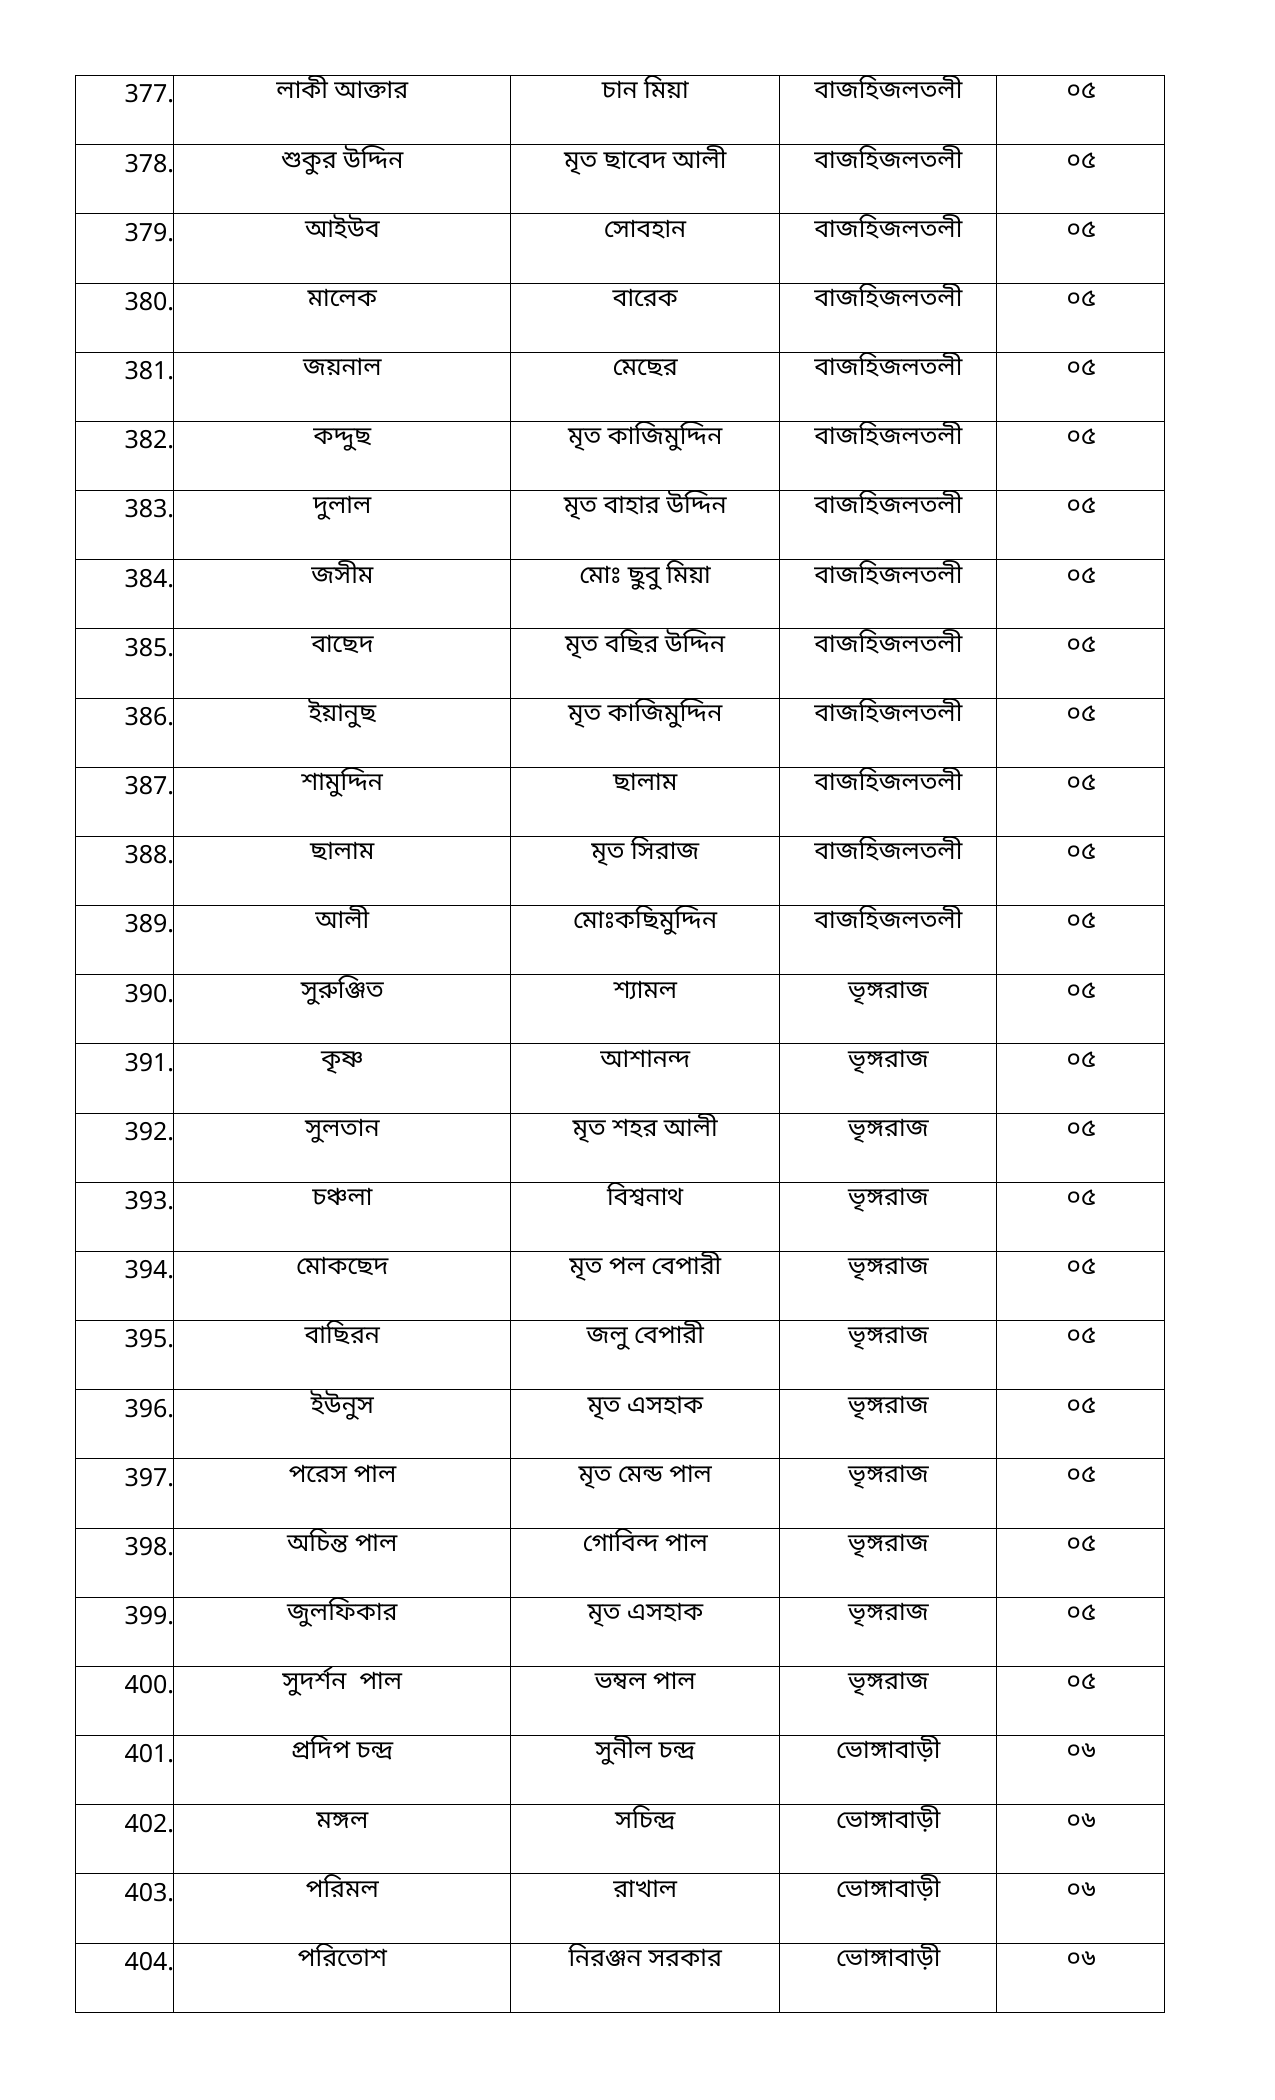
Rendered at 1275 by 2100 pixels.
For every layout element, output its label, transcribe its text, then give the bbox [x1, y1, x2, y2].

table_cell বাছেদ [174, 629, 510, 697]
table_cell ভৃঙ্গরাজ [780, 1529, 996, 1597]
table_cell বাজহিজলতলী [780, 699, 996, 767]
table_cell ০৫ [997, 560, 1164, 628]
table_cell মৃত বাহার উদ্দিন [511, 491, 779, 559]
table_cell বাজহিজলতলী [780, 629, 996, 697]
table_cell আলী [174, 906, 510, 974]
table_cell ০৫ [997, 629, 1164, 697]
table_cell [76, 76, 173, 144]
table_cell মৃত সিরাজ [511, 837, 779, 905]
table_cell জসীম [174, 560, 510, 628]
table_cell ০৬ [997, 1805, 1164, 1873]
table_cell ০৫ [997, 1044, 1164, 1112]
table_cell [76, 491, 173, 559]
table_cell ভৃঙ্গরাজ [780, 1598, 996, 1666]
table_cell বাজহিজলতলী [780, 837, 996, 905]
table_cell নিরঞ্জন সরকার [511, 1944, 779, 2012]
table_cell ০৫ [997, 1667, 1164, 1735]
table_cell ০৫ [997, 76, 1164, 144]
table_cell বাজহিজলতলী [780, 906, 996, 974]
table_cell জয়নাল [174, 353, 510, 421]
table_cell [76, 1114, 173, 1182]
table_cell ০৫ [997, 1321, 1164, 1389]
table_cell [76, 1736, 173, 1804]
table_cell পরেস পাল [174, 1459, 510, 1527]
table_cell [76, 284, 173, 352]
table_cell আইউব [174, 214, 510, 282]
table_cell [76, 1321, 173, 1389]
table_cell ০৫ [997, 768, 1164, 836]
table_cell কদ্দুছ [174, 422, 510, 490]
table_cell ভৃঙ্গরাজ [780, 1459, 996, 1527]
table_cell ০৫ [997, 145, 1164, 213]
table_cell শ্যামল [511, 975, 779, 1043]
table_cell শুকুর উদ্দিন [174, 145, 510, 213]
table_cell [76, 560, 173, 628]
table_cell বাজহিজলতলী [780, 768, 996, 836]
table_cell [76, 699, 173, 767]
table_cell সোবহান [511, 214, 779, 282]
table_cell ০৫ [997, 1529, 1164, 1597]
table_cell ভৃঙ্গরাজ [780, 1321, 996, 1389]
table_cell ভৃঙ্গরাজ [780, 1183, 996, 1251]
table_cell ০৬ [997, 1736, 1164, 1804]
table_cell পরিতোশ [174, 1944, 510, 2012]
table_cell মৃত পল বেপারী [511, 1252, 779, 1320]
table_cell বাজহিজলতলী [780, 491, 996, 559]
table_cell [76, 1874, 173, 1942]
table_cell মৃত বছির উদ্দিন [511, 629, 779, 697]
table_cell ভোঙ্গাবাড়ী [780, 1736, 996, 1804]
table_cell ০৫ [997, 1252, 1164, 1320]
table_cell চঞ্চলা [174, 1183, 510, 1251]
table_cell লাকী আক্তার [174, 76, 510, 144]
table_cell [76, 145, 173, 213]
table_cell মেছের [511, 353, 779, 421]
table_cell [76, 1183, 173, 1251]
table_cell মৃত মেন্ড পাল [511, 1459, 779, 1527]
table_cell ০৬ [997, 1944, 1164, 2012]
table_cell [76, 422, 173, 490]
table_cell অচিন্ত পাল [174, 1529, 510, 1597]
table_cell ০৫ [997, 1183, 1164, 1251]
table_cell মোঃ ছুবু মিয়া [511, 560, 779, 628]
table_cell [76, 214, 173, 282]
table_cell আশানন্দ [511, 1044, 779, 1112]
table_cell মৃত এসহাক [511, 1390, 779, 1458]
table_cell [76, 1598, 173, 1666]
table_cell মোঃকছিমুদ্দিন [511, 906, 779, 974]
table_cell মৃত এসহাক [511, 1598, 779, 1666]
table_cell বারেক [511, 284, 779, 352]
table_cell ইউনুস [174, 1390, 510, 1458]
table_cell [76, 837, 173, 905]
table_cell ইয়ানুছ [174, 699, 510, 767]
table_cell জলু বেপারী [511, 1321, 779, 1389]
table_cell ভোঙ্গাবাড়ী [780, 1944, 996, 2012]
table_cell চান মিয়া [511, 76, 779, 144]
table_cell ভোঙ্গাবাড়ী [780, 1874, 996, 1942]
table_cell [76, 629, 173, 697]
table_cell মালেক [174, 284, 510, 352]
table_cell সুনীল চন্দ্র [511, 1736, 779, 1804]
table_cell [76, 353, 173, 421]
table_cell ছালাম [174, 837, 510, 905]
table_cell ০৫ [997, 975, 1164, 1043]
table_cell ০৫ [997, 491, 1164, 559]
table_cell ০৫ [997, 1459, 1164, 1527]
table_cell বাজহিজলতলী [780, 560, 996, 628]
table_cell দুলাল [174, 491, 510, 559]
table_cell বিশ্বনাথ [511, 1183, 779, 1251]
table_cell ০৫ [997, 284, 1164, 352]
table_cell ০৫ [997, 699, 1164, 767]
table_cell গোবিন্দ পাল [511, 1529, 779, 1597]
table_cell [76, 975, 173, 1043]
table_cell মৃত শহর আলী [511, 1114, 779, 1182]
table_cell জুলফিকার [174, 1598, 510, 1666]
table_cell বাজহিজলতলী [780, 145, 996, 213]
table_cell ০৫ [997, 1114, 1164, 1182]
table_cell শামুদ্দিন [174, 768, 510, 836]
table_cell ভম্বল পাল [511, 1667, 779, 1735]
table_cell ০৫ [997, 1390, 1164, 1458]
table_cell ০৫ [997, 837, 1164, 905]
table_cell বাজহিজলতলী [780, 76, 996, 144]
table_cell ০৫ [997, 422, 1164, 490]
table_cell সচিন্দ্র [511, 1805, 779, 1873]
table_cell ভৃঙ্গরাজ [780, 1390, 996, 1458]
table_cell ০৫ [997, 906, 1164, 974]
table_cell [76, 1529, 173, 1597]
table_cell ভৃঙ্গরাজ [780, 1044, 996, 1112]
table_cell মোকছেদ [174, 1252, 510, 1320]
table_cell [76, 1459, 173, 1527]
table_cell [76, 906, 173, 974]
table_cell মৃত ছাবেদ আলী [511, 145, 779, 213]
table_cell ভোঙ্গাবাড়ী [780, 1805, 996, 1873]
table_cell [76, 1805, 173, 1873]
table_cell [76, 1044, 173, 1112]
table_cell [76, 1390, 173, 1458]
table_cell [76, 768, 173, 836]
table_cell প্রদিপ চন্দ্র [174, 1736, 510, 1804]
table_cell বাজহিজলতলী [780, 353, 996, 421]
table_cell মৃত কাজিমুদ্দিন [511, 422, 779, 490]
table_cell [76, 1667, 173, 1735]
table_cell সুরুঞ্জিত [174, 975, 510, 1043]
table_cell সুলতান [174, 1114, 510, 1182]
table_cell বাছিরন [174, 1321, 510, 1389]
table_cell [76, 1944, 173, 2012]
table_cell ০৫ [997, 1598, 1164, 1666]
table_cell কৃষ্ণ [174, 1044, 510, 1112]
table_cell পরিমল [174, 1874, 510, 1942]
table_cell সুদর্শন পাল [174, 1667, 510, 1735]
table_cell ভৃঙ্গরাজ [780, 1114, 996, 1182]
table_cell ছালাম [511, 768, 779, 836]
table_cell ০৫ [997, 214, 1164, 282]
table_cell [76, 1252, 173, 1320]
table_cell বাজহিজলতলী [780, 284, 996, 352]
table_cell বাজহিজলতলী [780, 422, 996, 490]
table_cell ভৃঙ্গরাজ [780, 1252, 996, 1320]
table_cell মৃত কাজিমুদ্দিন [511, 699, 779, 767]
table_cell ভৃঙ্গরাজ [780, 975, 996, 1043]
table_cell ০৬ [997, 1874, 1164, 1942]
table_cell ভৃঙ্গরাজ [780, 1667, 996, 1735]
table_cell বাজহিজলতলী [780, 214, 996, 282]
table_cell মঙ্গল [174, 1805, 510, 1873]
table_cell রাখাল [511, 1874, 779, 1942]
table_cell ০৫ [997, 353, 1164, 421]
